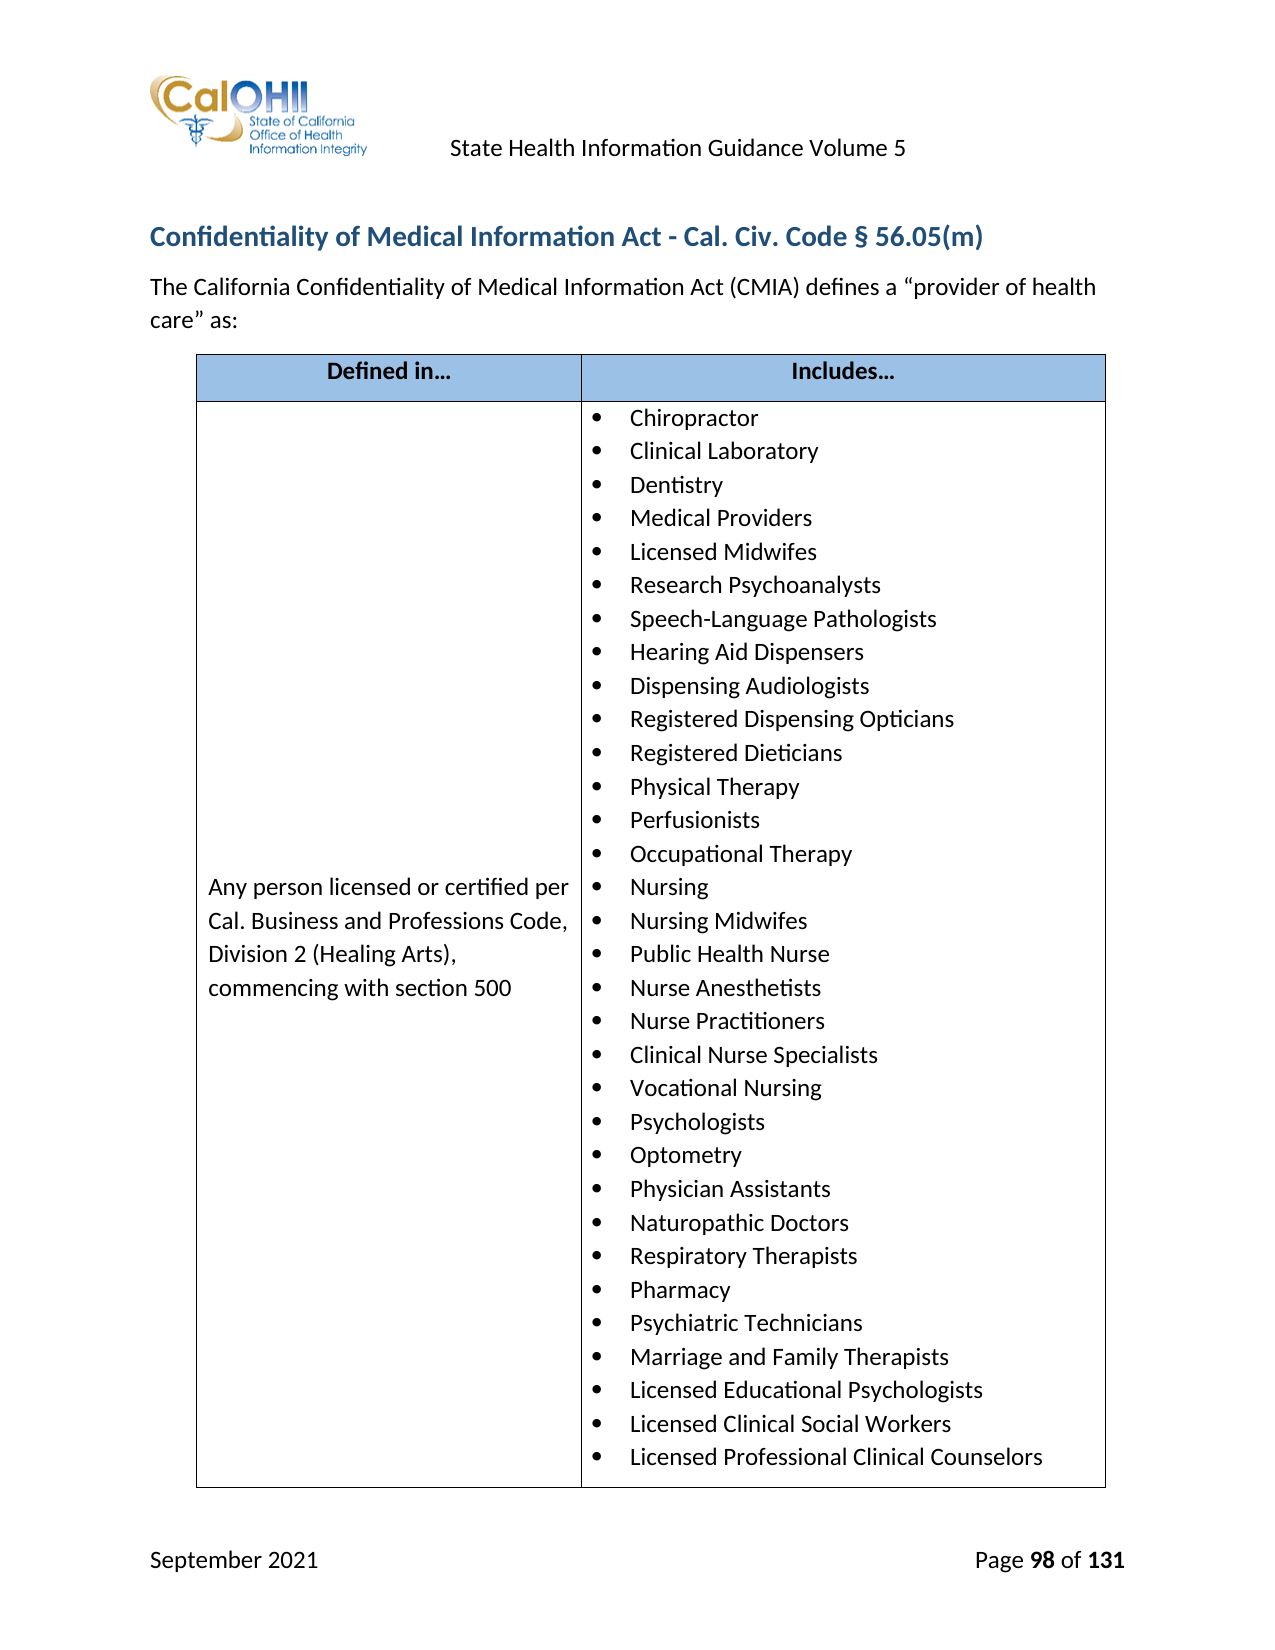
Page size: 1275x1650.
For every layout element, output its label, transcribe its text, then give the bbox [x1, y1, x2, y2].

picture [150, 75, 367, 156]
table_header Defined in… [197, 355, 581, 401]
table_cell Any person licensed or certified per Cal. Business and Professions Code, Division 2 (Healing Arts), commencing with section 500 [197, 402, 581, 1487]
table_cell Chiropractor Clinical Laboratory Dentistry Medical Providers Licensed Midwifes Research Psychoanalysts Speech-Language Pathologists Hearing Aid Dispensers Dispensing Audiologists Registered Dispensing Opticians Registered Dieticians Physical Therapy Perfusionists Occupational Therapy Nursing Nursing Midwifes Public Health Nurse Nurse Anesthetists Nurse Practitioners Clinical Nurse Specialists Vocational Nursing Psychologists Optometry Physician Assistants Naturopathic Doctors Respiratory Therapists Pharmacy Psychiatric Technicians Marriage and Family Therapists Licensed Educational Psychologists Licensed Clinical Social Workers Licensed Professional Clinical Counselors [582, 402, 1105, 1487]
text The California Confidentiality of Medical Information Act (CMIA) defines a “provider of health care” as: [150, 271, 1125, 335]
subtitle Confidentiality of Medical Information Act - Cal. Civ. Code § 56.05(m) [150, 218, 1125, 253]
table_header Includes… [582, 355, 1105, 401]
